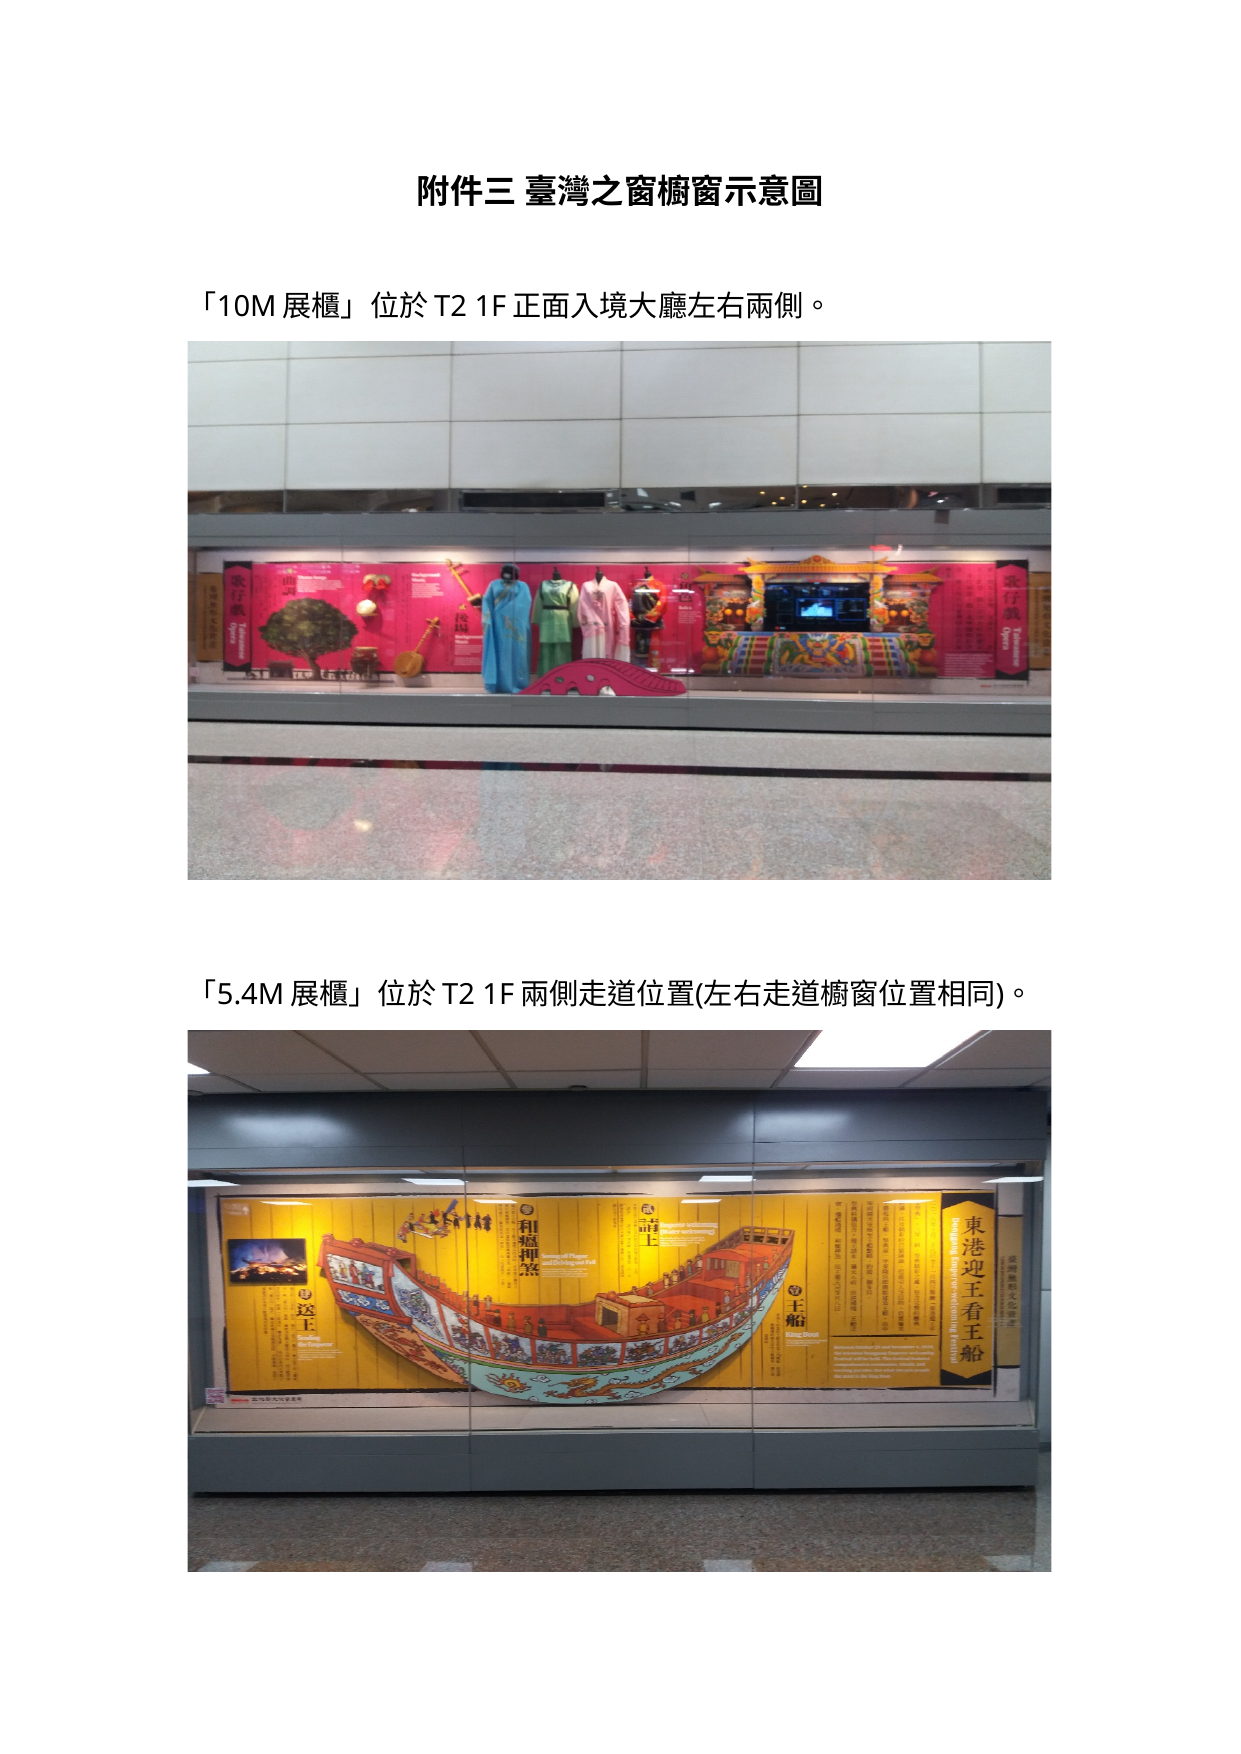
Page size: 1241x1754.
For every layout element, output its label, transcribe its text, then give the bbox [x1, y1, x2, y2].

text 附件三 臺灣之窗櫥窗示意圖 [187, 151, 1053, 227]
text 「10M展櫃」位於T2 1F正面入境大廳左右兩側。 [187, 265, 1053, 342]
text 「5.4M展櫃」位於T2 1F兩側走道位置(左右走道櫥窗位置相同)。 [187, 953, 1053, 1030]
picture [187, 1030, 1052, 1572]
picture [187, 341, 1052, 880]
